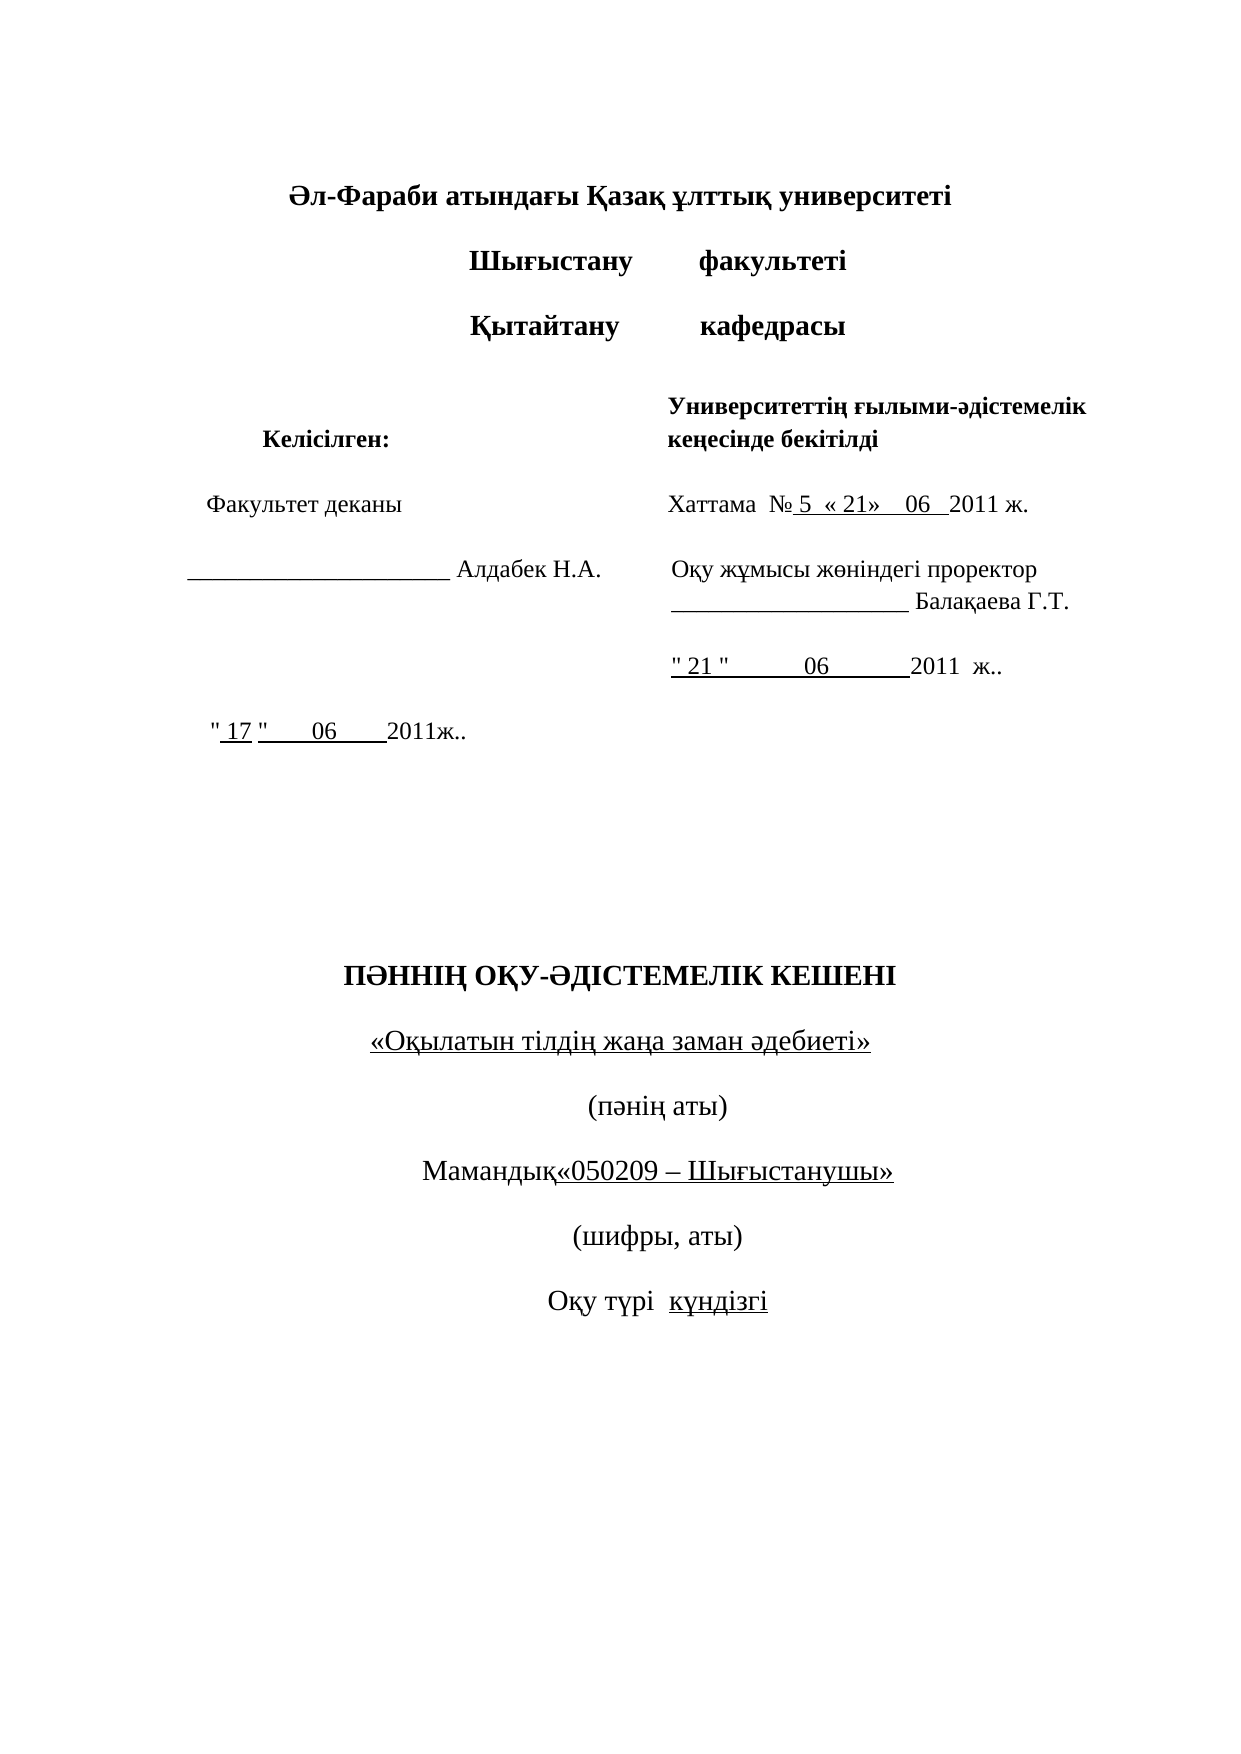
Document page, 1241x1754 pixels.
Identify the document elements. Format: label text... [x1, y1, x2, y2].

subtitle ПӘННІҢ ОҚУ-ӘДІСТЕМЕЛІК КЕШЕНІ [187, 942, 1053, 1007]
text Оқу түрі күндізгі [187, 1267, 1053, 1332]
table_header Келісілген: Факультет деканы _____________________ Алдабек Н.А. " 17 " 06 2011ж.. [176, 390, 656, 812]
text Шығыстану факультеті [187, 227, 1053, 292]
text Әл-Фараби атындағы Қазақ ұлттық университеті [187, 162, 1053, 227]
text Қытайтану кафедрасы [187, 292, 1053, 357]
text (шифры, аты) [187, 1202, 1053, 1267]
text Мамандық«050209 – Шығыстанушы» [187, 1137, 1053, 1202]
text (пәнің аты) [262, 1072, 1053, 1137]
subtitle «Оқылатын тілдің жаңа заман әдебиеті» [187, 1007, 1053, 1072]
table_header Университеттің ғылыми-әдістемелік кеңесінде бекітілді Хаттама № 5 « 21» 06 2011 ж. Оқу жұмысы жөніндегі проректор ___________________ Балақаева Г.Т. " 21 " 06 2011 ж.. [656, 390, 1240, 812]
